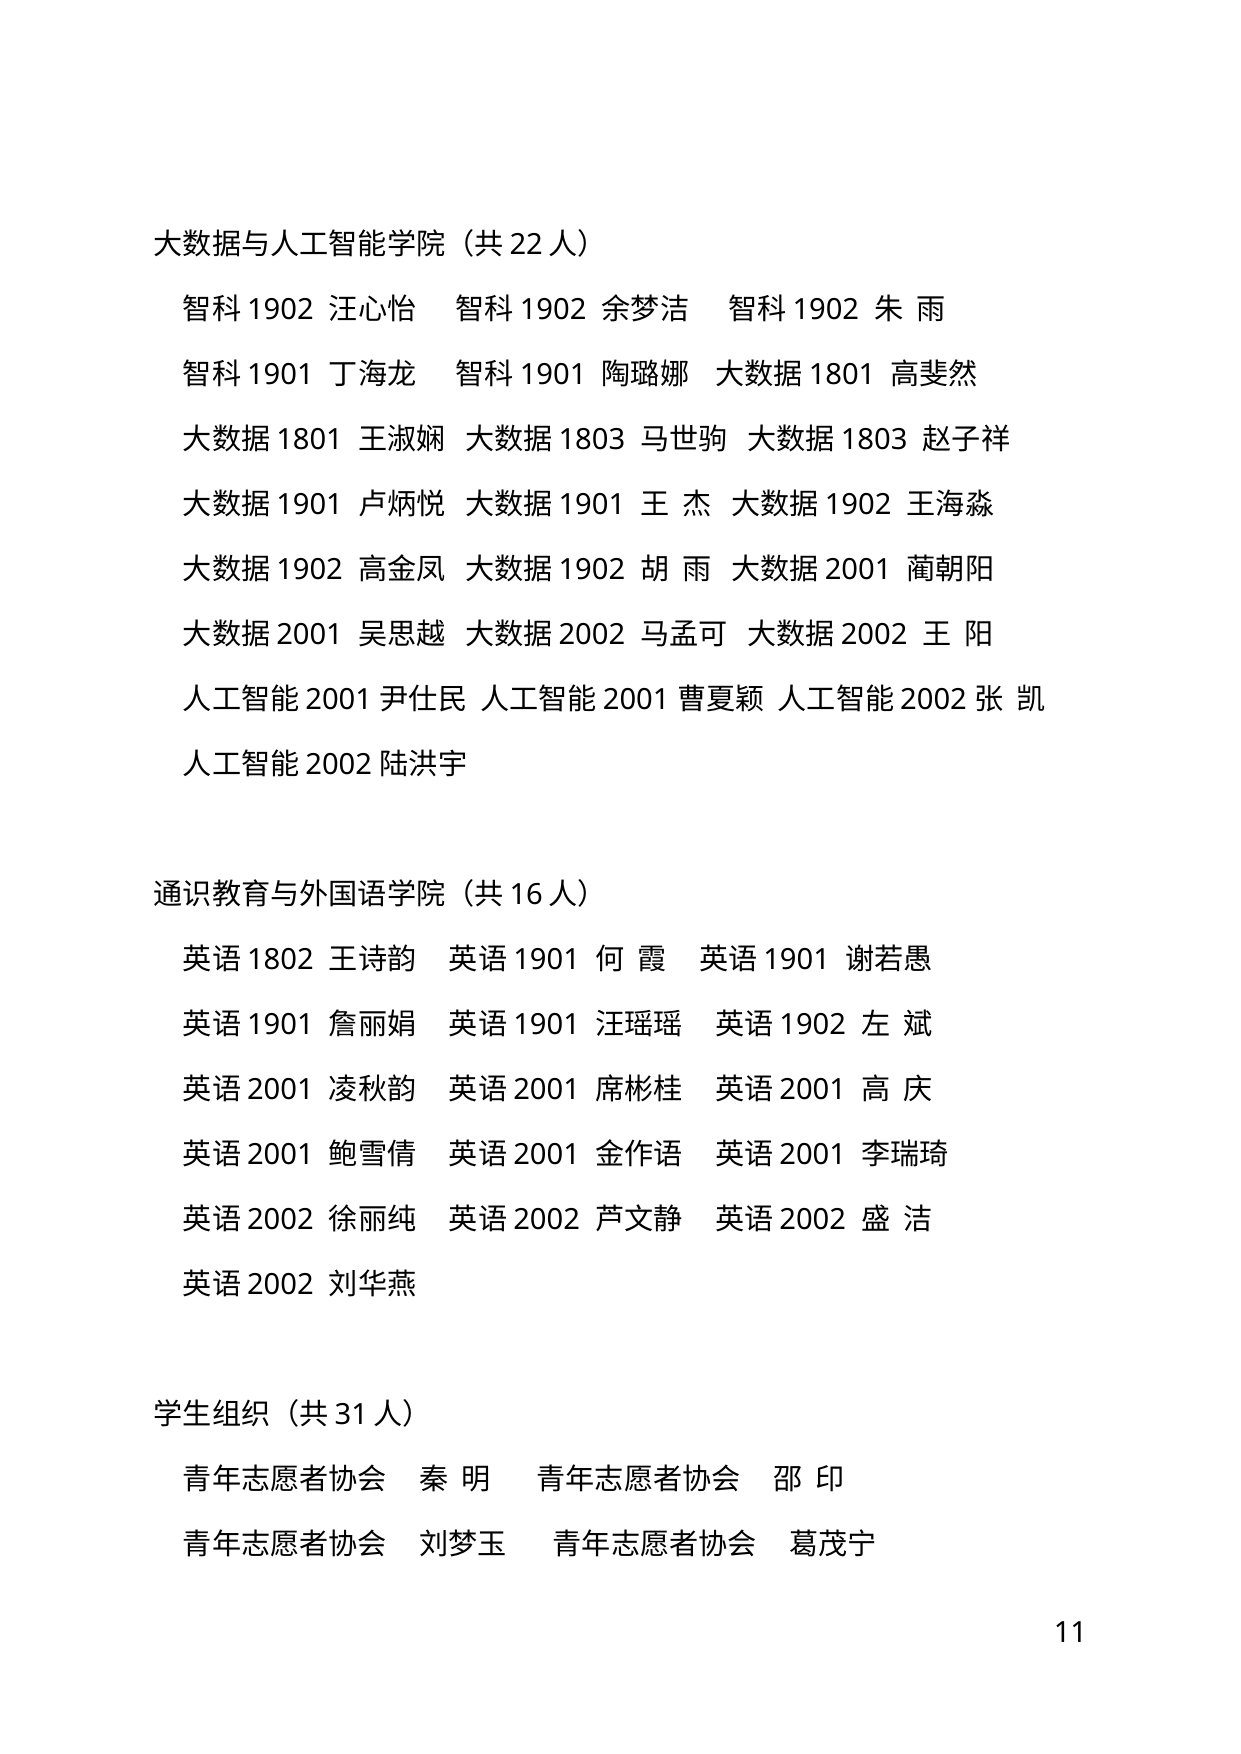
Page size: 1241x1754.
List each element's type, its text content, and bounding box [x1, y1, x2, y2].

text 大数据1901 卢炳悦 大数据1901 王 杰 大数据1902 王海淼 [153, 469, 1087, 534]
text 人工智能2001 尹仕民 人工智能2001 曹夏颖 人工智能2002 张 凯 [153, 664, 1087, 729]
text 智科1901 丁海龙 智科1901 陶璐娜 大数据1801 高斐然 [153, 339, 1087, 404]
text 大数据1902 高金凤 大数据1902 胡 雨 大数据2001 蔺朝阳 [153, 534, 1087, 599]
text 学生组织（共31人） [153, 1379, 1087, 1444]
text 青年志愿者协会 刘梦玉 青年志愿者协会 葛茂宁 [153, 1509, 1087, 1574]
text 英语2002 徐丽纯 英语2002 芦文静 英语2002 盛 洁 [153, 1184, 1087, 1249]
text 青年志愿者协会 秦 明 青年志愿者协会 邵 印 [153, 1444, 1087, 1509]
text 英语1901 詹丽娟 英语1901 汪瑶瑶 英语1902 左 斌 [153, 989, 1087, 1054]
text 大数据2001 吴思越 大数据2002 马孟可 大数据2002 王 阳 [153, 599, 1087, 664]
text 英语2001 凌秋韵 英语2001 席彬桂 英语2001 高 庆 [153, 1054, 1087, 1119]
text 大数据与人工智能学院（共22人） [153, 209, 1087, 274]
text 人工智能2002 陆洪宇 [153, 729, 1087, 794]
text 英语2001 鲍雪倩 英语2001 金作语 英语2001 李瑞琦 [153, 1119, 1087, 1184]
text 英语2002 刘华燕 [153, 1249, 1087, 1314]
text 智科1902 汪心怡 智科1902 余梦洁 智科1902 朱 雨 [153, 274, 1087, 339]
text 通识教育与外国语学院（共16人） [153, 859, 1087, 924]
text 大数据1801 王淑娴 大数据1803 马世驹 大数据1803 赵子祥 [153, 404, 1087, 469]
text 英语1802 王诗韵 英语1901 何 霞 英语1901 谢若愚 [153, 924, 1087, 989]
